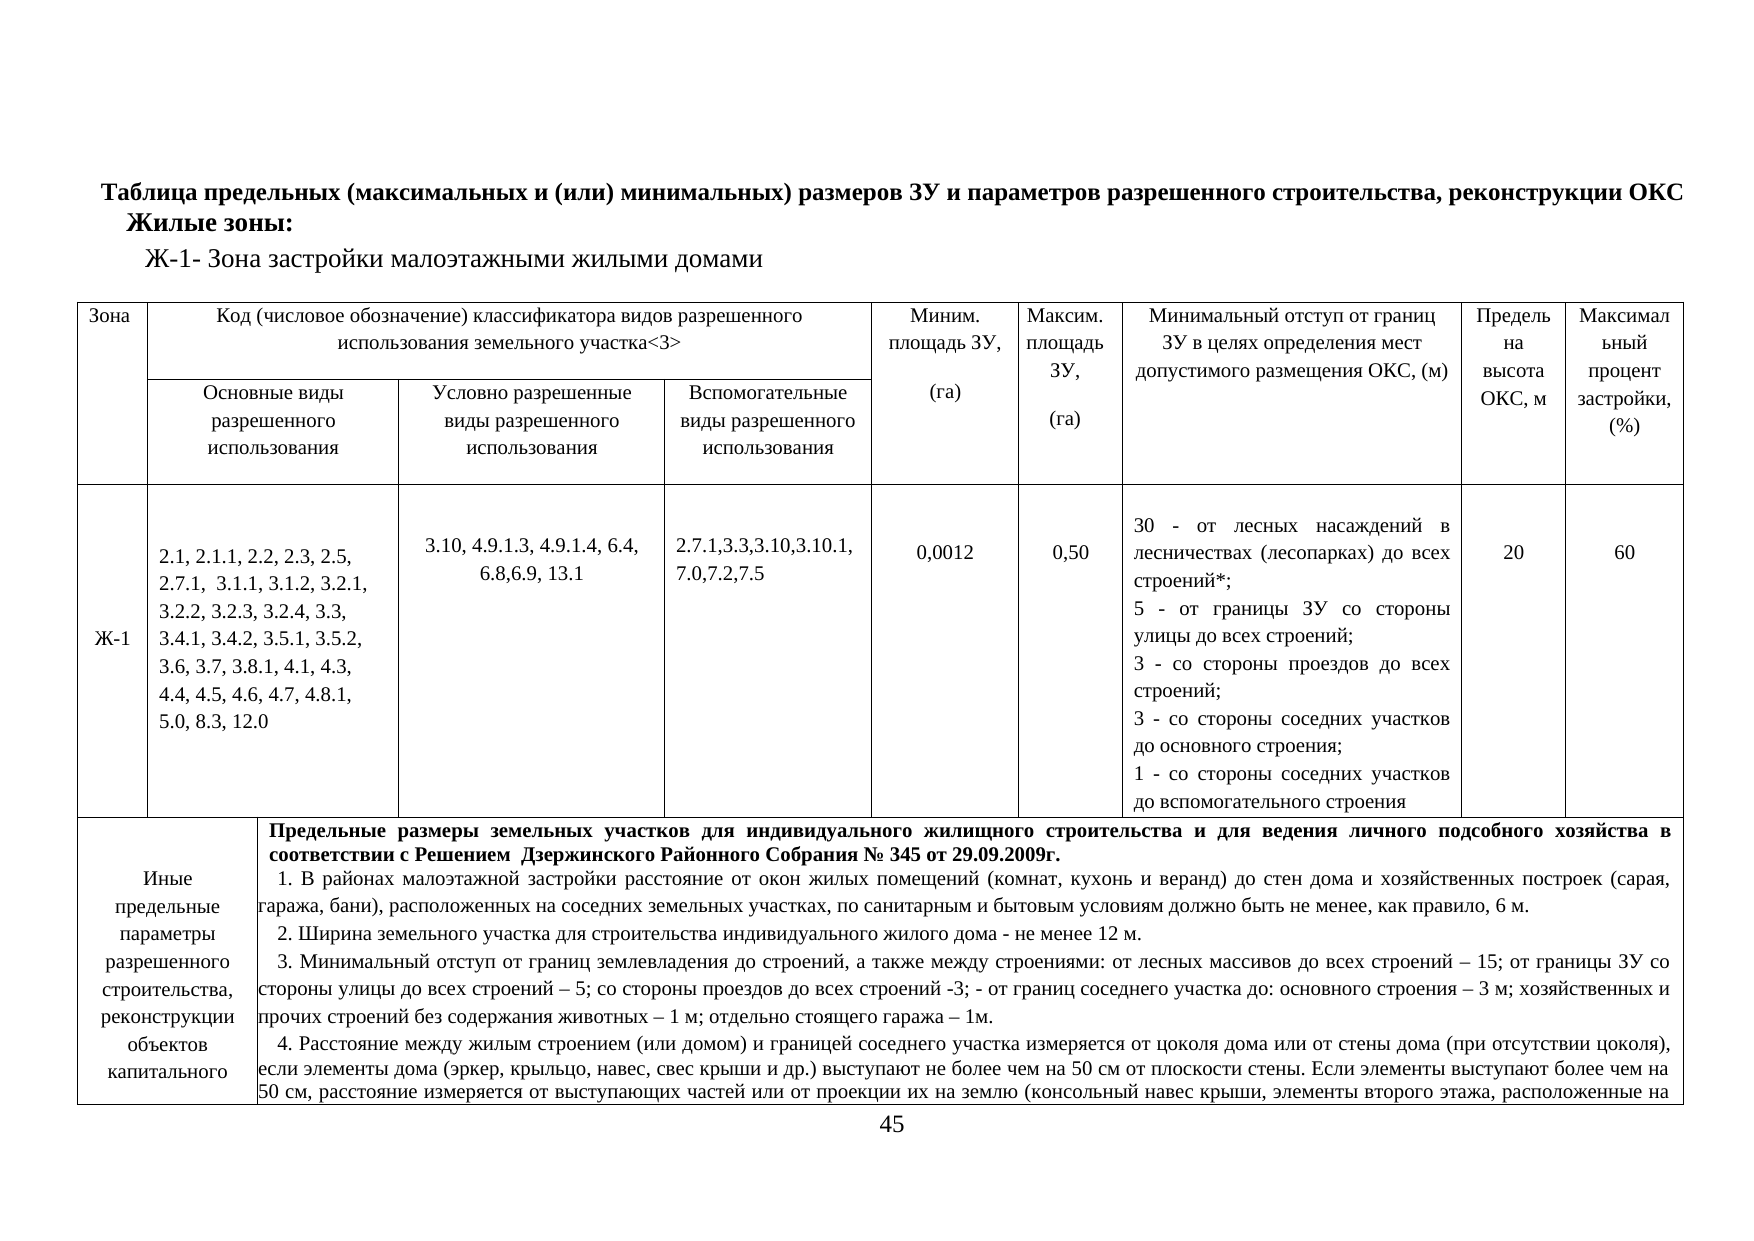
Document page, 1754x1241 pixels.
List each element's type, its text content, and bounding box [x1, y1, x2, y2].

table_cell 2.1, 2.1.1, 2.2, 2.3, 2.5, 2.7.1, 3.1.1, 3.1.2, 3.2.1, 3.2.2, 3.2.3, 3.2.4, 3.3, 3.4.1, 3.4.2, 3.5.1, 3.5.2, 3.6, 3.7, 3.8.1, 4.1, 4.3, 4.4, 4.5, 4.6, 4.7, 4.8.1, 5.0, 8.3, 12.0 [148, 485, 398, 817]
table_cell 2.7.1,3.3,3.10,3.10.1, 7.0,7.2,7.5 [665, 485, 871, 817]
table_cell 3.10, 4.9.1.3, 4.9.1.4, 6.4, 6.8,6.9, 13.1 [399, 485, 664, 817]
table_header Код (числовое обозначение) классификатора видов разрешенного использования земельного участка<3> [148, 303, 871, 379]
table_cell 0,0012 [872, 485, 1018, 817]
text Таблица предельных (максимальных и (или) минимальных) размеров ЗУ и параметров разрешенного строительства, реконструкции ОКС [44, 177, 1695, 206]
table_header Минимальный отступ от границ ЗУ в целях определения мест допустимого размещения ОКС, (м) [1123, 303, 1461, 484]
table_cell Вспомогательные виды разрешенного использования [665, 380, 871, 484]
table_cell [78, 818, 257, 1103]
table_cell 20 [1462, 485, 1565, 817]
table_cell Ж-1 [78, 485, 147, 817]
table_header Предельна высота ОКС, м [1462, 303, 1565, 484]
table_header Зона [78, 303, 147, 484]
table_header Миним. площадь ЗУ, (га) [872, 303, 1018, 484]
table_cell 30 - от лесных насаждений в лесничествах (лесопарках) до всех строений*; 5 - от границы ЗУ со стороны улицы до всех строений; 3 - со стороны проездов до всех строений; 3 - со стороны соседних участков до основного строения; 1 - со стороны соседних участков до вспомогательного строения [1123, 485, 1461, 817]
text Жилые зоны: [89, 206, 1695, 237]
table_cell Условно разрешенные виды разрешенного использования [399, 380, 664, 484]
table_cell 0,50 [1019, 485, 1122, 817]
table_cell Основные виды разрешенного использования [148, 380, 398, 484]
table_cell 60 [1566, 485, 1683, 817]
text Ж-1- Зона застройки малоэтажными жилыми домами [89, 242, 1695, 273]
table_header Максимальный процент застройки, (%) [1566, 303, 1683, 484]
table_header Максим. площадь ЗУ, (га) [1019, 303, 1122, 484]
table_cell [258, 818, 1683, 1103]
